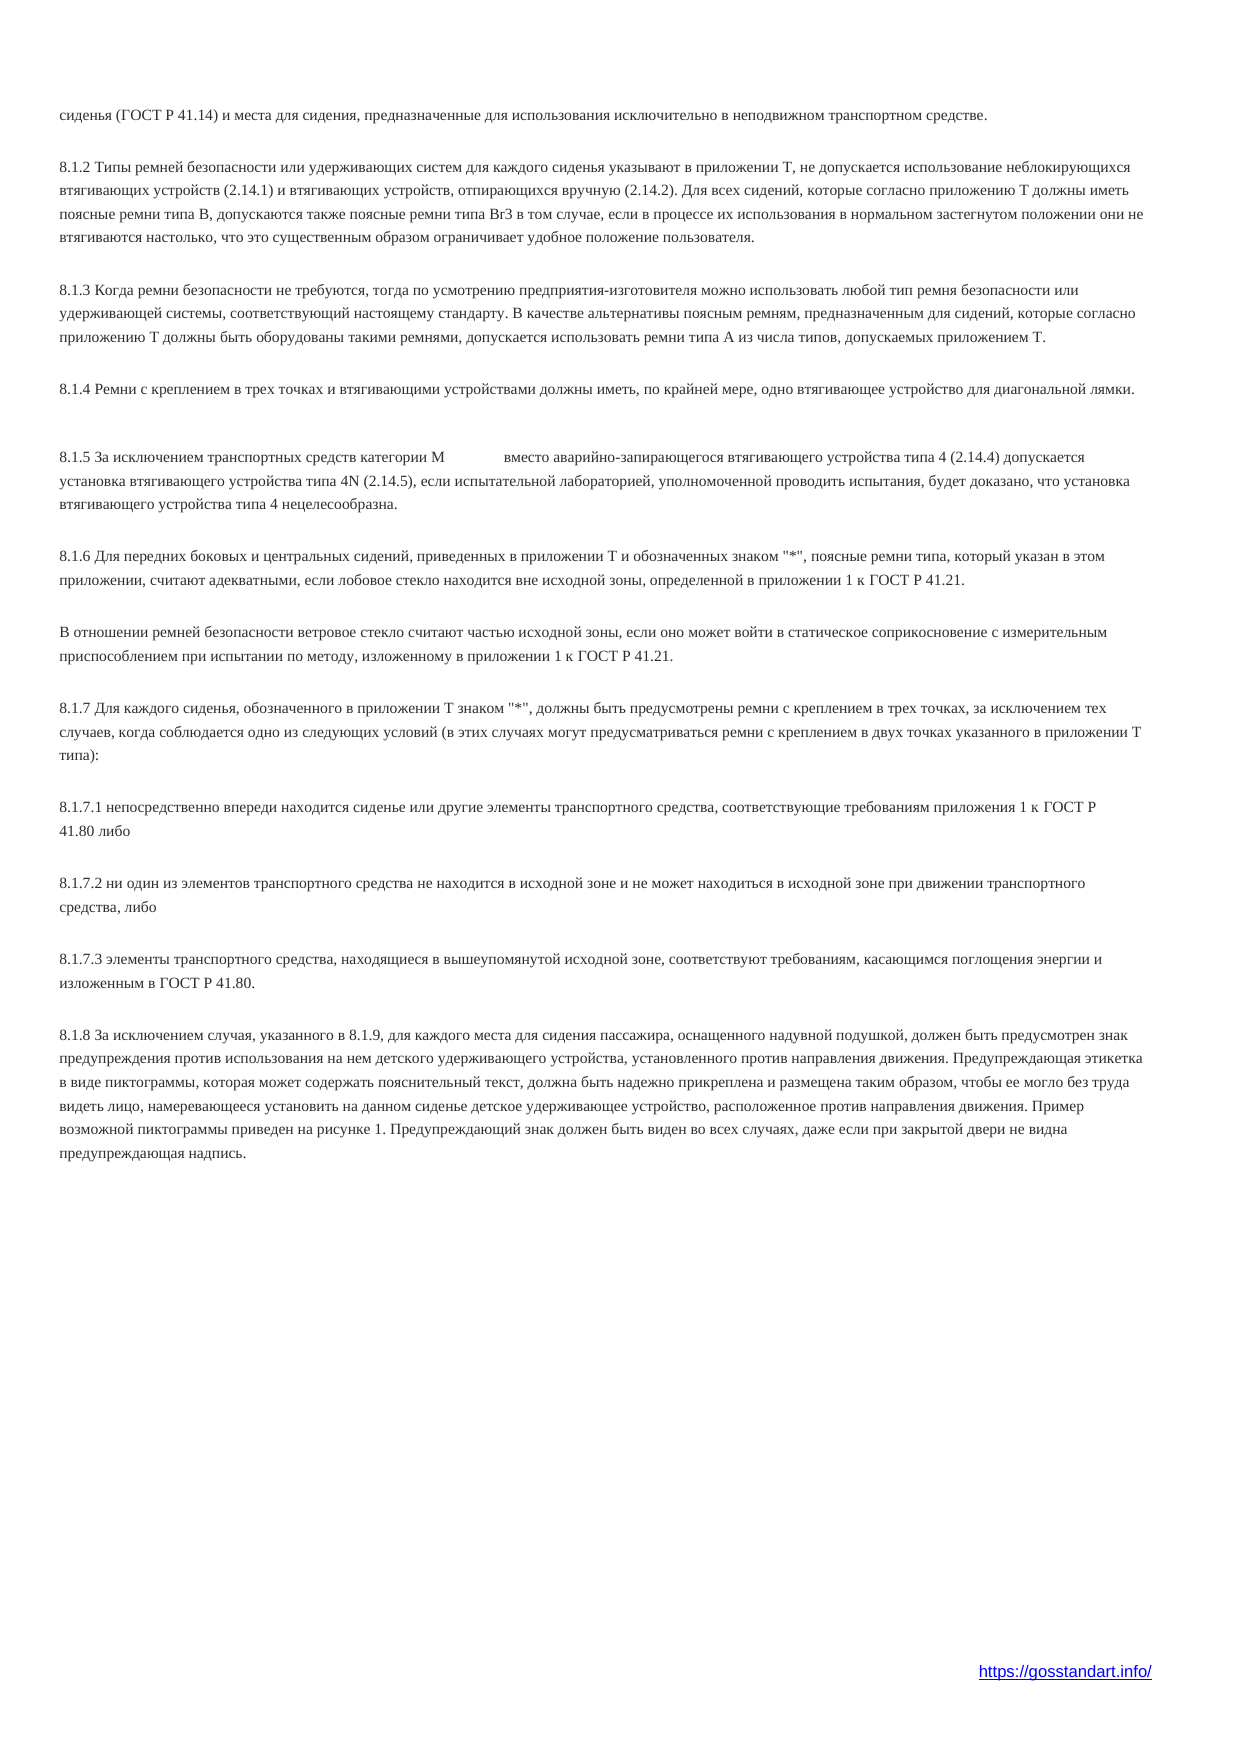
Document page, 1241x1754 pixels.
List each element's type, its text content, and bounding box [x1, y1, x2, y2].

text 8.1.8 За исключением случая, указанного в 8.1.9, для каждого места для сидения пассажира, оснащенного надувной подушкой, должен быть предусмотрен знак предупреждения против использования на нем детского удерживающего устройства, установленного против направления движения. Предупреждающая этикетка в виде пиктограммы, которая может содержать пояснительный текст, должна быть надежно прикреплена и размещена таким образом, чтобы ее могло без труда видеть лицо, намеревающееся установить на данном сиденье детское удерживающее устройство, расположенное против направления движения. Пример возможной пиктограммы приведен на рисунке 1. Предупреждающий знак должен быть виден во всех случаях, даже если при закрытой двери не видна предупреждающая надпись. [59, 1020, 1152, 1214]
text 8.1.7.3 элементы транспортного средства, находящиеся в вышеупомянутой исходной зоне, соответствуют требованиям, касающимся поглощения энергии и изложенным в ГОСТ Р 41.80. [59, 944, 1152, 1020]
text 8.1.4 Ремни с креплением в трех точках и втягивающими устройствами должны иметь, по крайней мере, одно втягивающее устройство для диагональной лямки. [59, 374, 1152, 427]
text 8.1.6 Для передних боковых и центральных сидений, приведенных в приложении Т и обозначенных знаком "*", поясные ремни типа, который указан в этом приложении, считают адекватными, если лобовое стекло находится вне исходной зоны, определенной в приложении 1 к ГОСТ Р 41.21. [59, 542, 1152, 617]
text В отношении ремней безопасности ветровое стекло считают частью исходной зоны, если оно может войти в статическое соприкосновение с измерительным приспособлением при испытании по методу, изложенному в приложении 1 к ГОСТ Р 41.21. [59, 617, 1152, 693]
text 8.1.2 Типы ремней безопасности или удерживающих систем для каждого сиденья указывают в приложении Т, не допускается использование неблокирующихся втягивающих устройств (2.14.1) и втягивающих устройств, отпирающихся вручную (2.14.2). Для всех сидений, которые согласно приложению Т должны иметь поясные ремни типа В, допускаются также поясные ремни типа Br3 в том случае, если в процессе их использования в нормальном застегнутом положении они не втягиваются настолько, что это существенным образом ограничивает удобное положение пользователя. [59, 152, 1152, 275]
text 8.1.3 Когда ремни безопасности не требуются, тогда по усмотрению предприятия-изготовителя можно использовать любой тип ремня безопасности или удерживающей системы, соответствующий настоящему стандарту. В качестве альтернативы поясным ремням, предназначенным для сидений, которые согласно приложению Т должны быть оборудованы такими ремнями, допускается использовать ремни типа А из числа типов, допускаемых приложением Т. [59, 275, 1152, 374]
text 8.1.7 Для каждого сиденья, обозначенного в приложении Т знаком "*", должны быть предусмотрены ремни с креплением в трех точках, за исключением тех случаев, когда соблюдается одно из следующих условий (в этих случаях могут предусматриваться ремни с креплением в двух точках указанного в приложении Т типа): [59, 693, 1152, 793]
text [59, 100, 1152, 152]
text 8.1.7.2 ни один из элементов транспортного средства не находится в исходной зоне и не может находиться в исходной зоне при движении транспортного средства, либо [59, 868, 1152, 944]
text 8.1.7.1 непосредственно впереди находится сиденье или другие элементы транспортного средства, соответствующие требованиям приложения 1 к ГОСТ Р 41.80 либо [59, 793, 1152, 868]
text 8.1.5 За исключением транспортных средств категории М вместо аварийно-запирающегося втягивающего устройства типа 4 (2.14.4) допускается установка втягивающего устройства типа 4N (2.14.5), если испытательной лабораторией, уполномоченной проводить испытания, будет доказано, что установка втягивающего устройства типа 4 нецелесообразна. [59, 427, 1152, 542]
